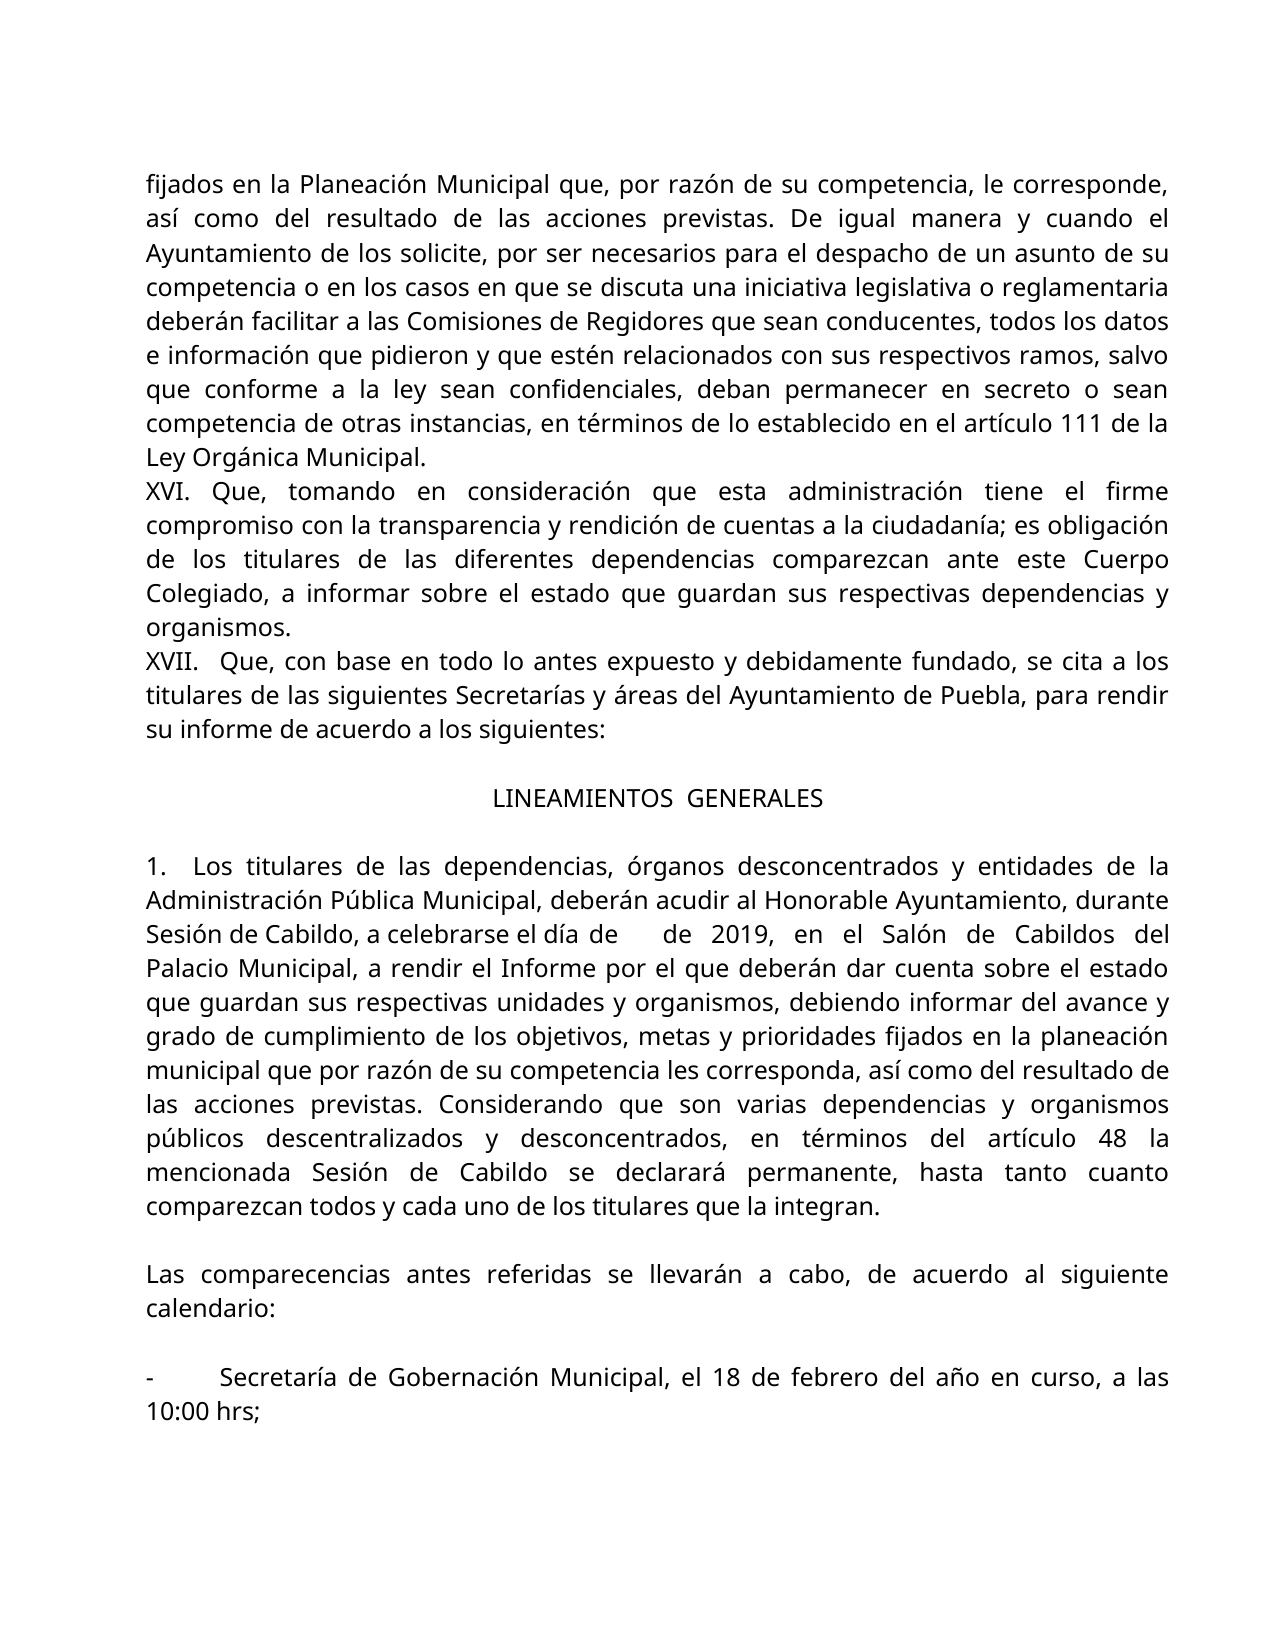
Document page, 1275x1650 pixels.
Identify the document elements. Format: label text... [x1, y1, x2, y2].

text 1. Los titulares de las dependencias, órganos desconcentrados y entidades de la Administración Pública Municipal, deberán acudir al Honorable Ayuntamiento, durante Sesión de Cabildo, a celebrarse el día de de 2019, en el Salón de Cabildos del Palacio Municipal, a rendir el Informe por el que deberán dar cuenta sobre el estado que guardan sus respectivas unidades y organismos, debiendo informar del avance y grado de cumplimiento de los objetivos, metas y prioridades fijados en la planeación municipal que por razón de su competencia les corresponda, así como del resultado de las acciones previstas. Considerando que son varias dependencias y organismos públicos descentralizados y desconcentrados, en términos del artículo 48 la mencionada Sesión de Cabildo se declarará permanente, hasta tanto cuanto comparezcan todos y cada uno de los titulares que la integran. [146, 848, 1170, 1223]
text - Secretaría de Gobernación Municipal, el 18 de febrero del año en curso, a las 10:00 hrs; [146, 1359, 1170, 1427]
text XVI. Que, tomando en consideración que esta administración tiene el firme compromiso con la transparencia y rendición de cuentas a la ciudadanía; es obligación de los titulares de las diferentes dependencias comparezcan ante este Cuerpo Colegiado, a informar sobre el estado que guardan sus respectivas dependencias y organismos. [146, 474, 1170, 644]
text XVII. Que, con base en todo lo antes expuesto y debidamente fundado, se cita a los titulares de las siguientes Secretarías y áreas del Ayuntamiento de Puebla, para rendir su informe de acuerdo a los siguientes: [146, 644, 1170, 746]
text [146, 167, 1170, 474]
text LINEAMIENTOS GENERALES [146, 780, 1170, 814]
text Las comparecencias antes referidas se llevarán a cabo, de acuerdo al siguiente calendario: [146, 1257, 1170, 1325]
